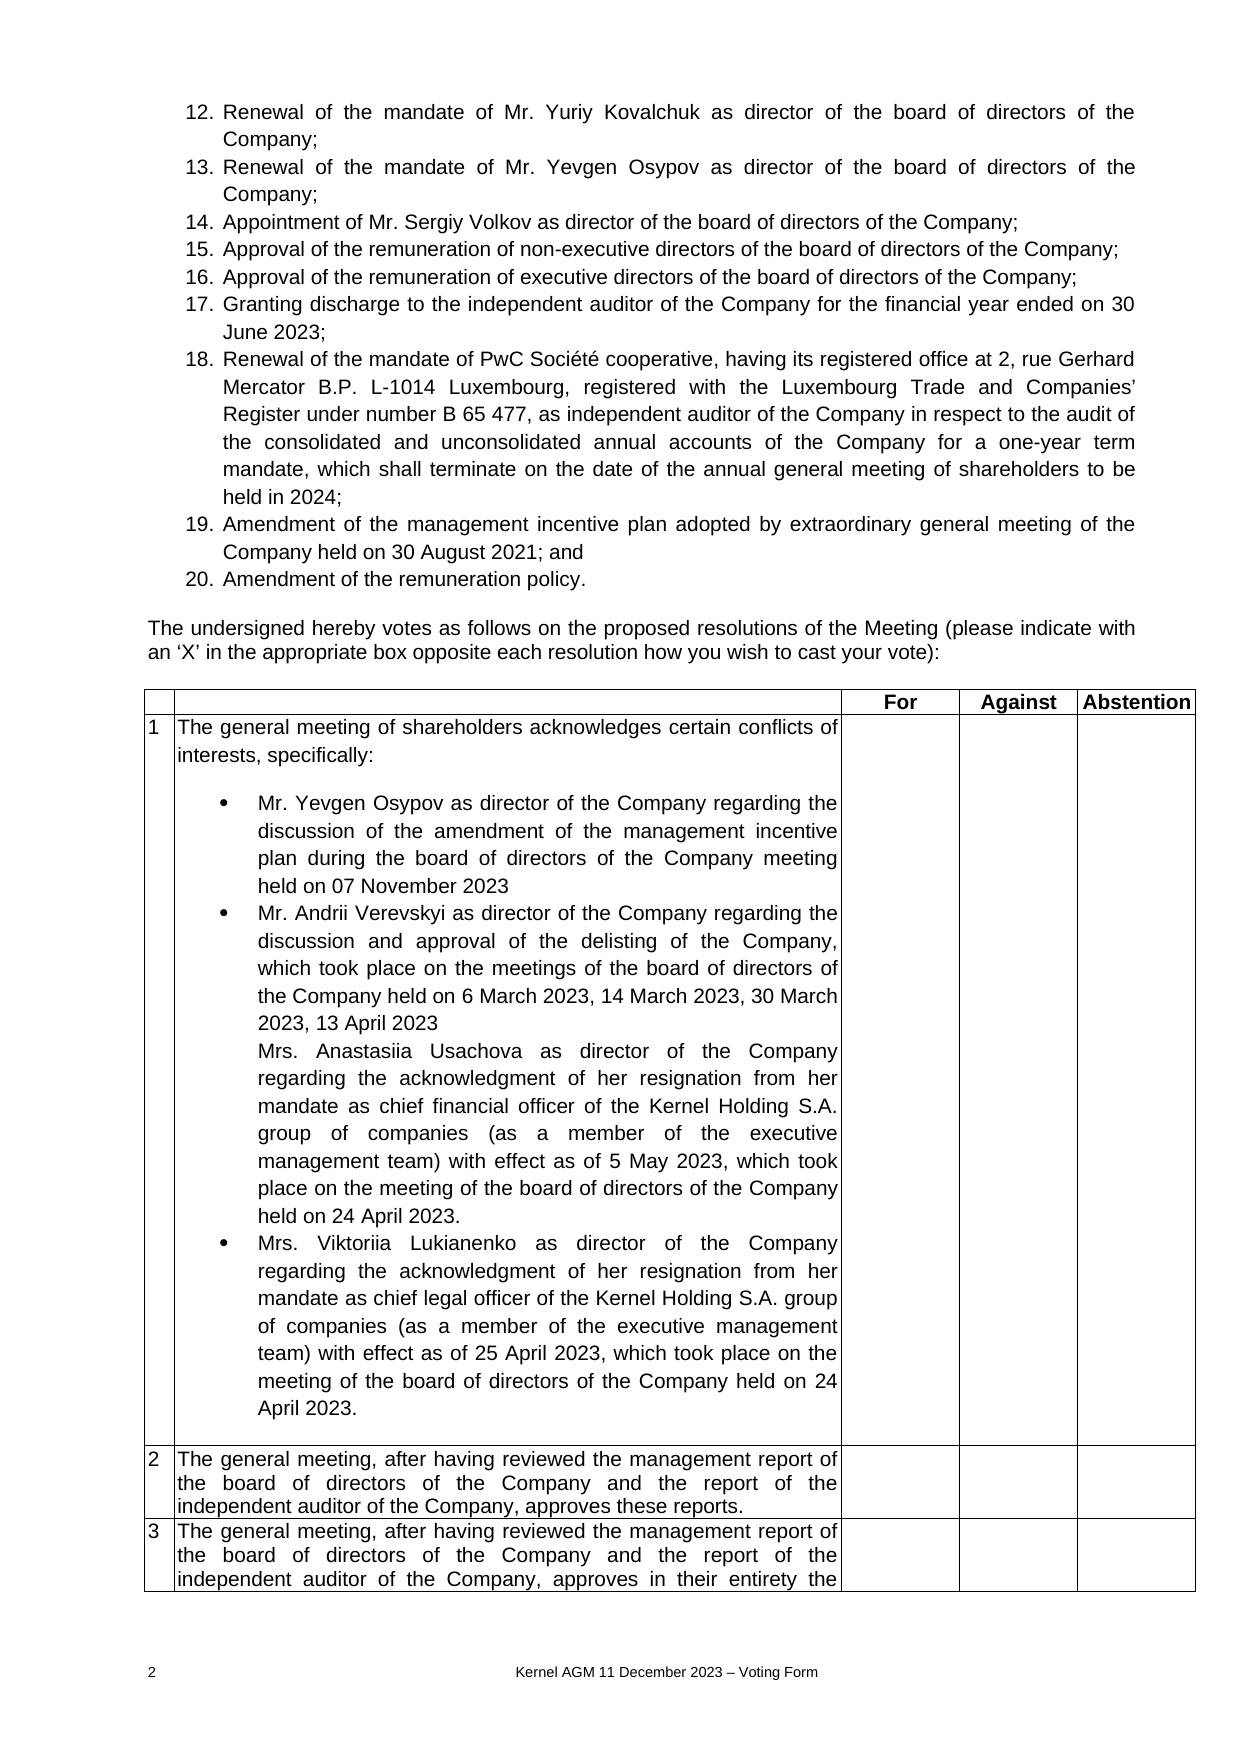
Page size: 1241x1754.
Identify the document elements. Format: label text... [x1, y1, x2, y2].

table_cell [1078, 715, 1195, 1445]
table_cell 1 [145, 715, 174, 1445]
list Amendment of the management incentive plan adopted by extraordinary general meeting of the Company held on 30 August 2021; and [185, 512, 1137, 564]
table_header Abstention [1078, 690, 1195, 714]
table_cell [1078, 1519, 1195, 1591]
list Amendment of the remuneration policy. [185, 567, 1137, 591]
table_cell [960, 1446, 1077, 1518]
table_cell [842, 1519, 959, 1591]
list Renewal of the mandate of PwC Société cooperative, having its registered office at 2, rue Gerhard Mercator B.P. L-1014 Luxembourg, registered with the Luxembourg Trade and Companies’ Register under number B 65 477, as independent auditor of the Company in respect to the audit of the consolidated and unconsolidated annual accounts of the Company for a one-year term mandate, which shall terminate on the date of the annual general meeting of shareholders to be held in 2024; [185, 347, 1137, 509]
table_cell [960, 1519, 1077, 1591]
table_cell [175, 1519, 841, 1591]
list Granting discharge to the independent auditor of the Company for the financial year ended on 30 June 2023; [185, 292, 1137, 344]
list Renewal of the mandate of Mr. Yevgen Osypov as director of the board of directors of the Company; [185, 155, 1137, 206]
table_cell [1078, 1446, 1195, 1518]
table_cell The general meeting, after having reviewed the management report of the board of directors of the Company and the report of the independent auditor of the Company, approves these reports. [175, 1446, 841, 1518]
table_header [145, 690, 174, 714]
text The undersigned hereby votes as follows on the proposed resolutions of the Meeting (please indicate with an ‘X’ in the appropriate box opposite each resolution how you wish to cast your vote): [148, 616, 1137, 664]
table_header Against [960, 690, 1077, 714]
list Appointment of Mr. Sergiy Volkov as director of the board of directors of the Company; [185, 210, 1137, 234]
table_cell [842, 1446, 959, 1518]
list Approval of the remuneration of non-executive directors of the board of directors of the Company; [185, 237, 1137, 261]
table_header [175, 690, 841, 714]
list Approval of the remuneration of executive directors of the board of directors of the Company; [185, 265, 1137, 289]
table_header For [842, 690, 959, 714]
table_cell [960, 715, 1077, 1445]
table_cell 3 [145, 1519, 174, 1591]
table_cell [842, 715, 959, 1445]
table_cell 2 [145, 1446, 174, 1518]
table_cell The general meeting of shareholders acknowledges certain conflicts of interests, specifically: Mr. Yevgen Osypov as director of the Company regarding the discussion of the amendment of the management incentive plan during the board of directors of the Company meeting held on 07 November 2023 Mr. Andrii Verevskyi as director of the Company regarding the discussion and approval of the delisting of the Company, which took place on the meetings of the board of directors of the Company held on 6 March 2023, 14 March 2023, 30 March 2023, 13 April 2023 Mrs. Anastasiia Usachova as director of the Company regarding the acknowledgment of her resignation from her mandate as chief financial officer of the Kernel Holding S.A. group of companies (as a member of the executive management team) with effect as of 5 May 2023, which took place on the meeting of the board of directors of the Company held on 24 April 2023. Mrs. Viktoriia Lukianenko as director of the Company regarding the acknowledgment of her resignation from her mandate as chief legal officer of the Kernel Holding S.A. group of companies (as a member of the executive management team) with effect as of 25 April 2023, which took place on the meeting of the board of directors of the Company held on 24 April 2023. [175, 715, 841, 1445]
list Renewal of the mandate of Mr. Yuriy Kovalchuk as director of the board of directors of the Company; [185, 100, 1137, 151]
